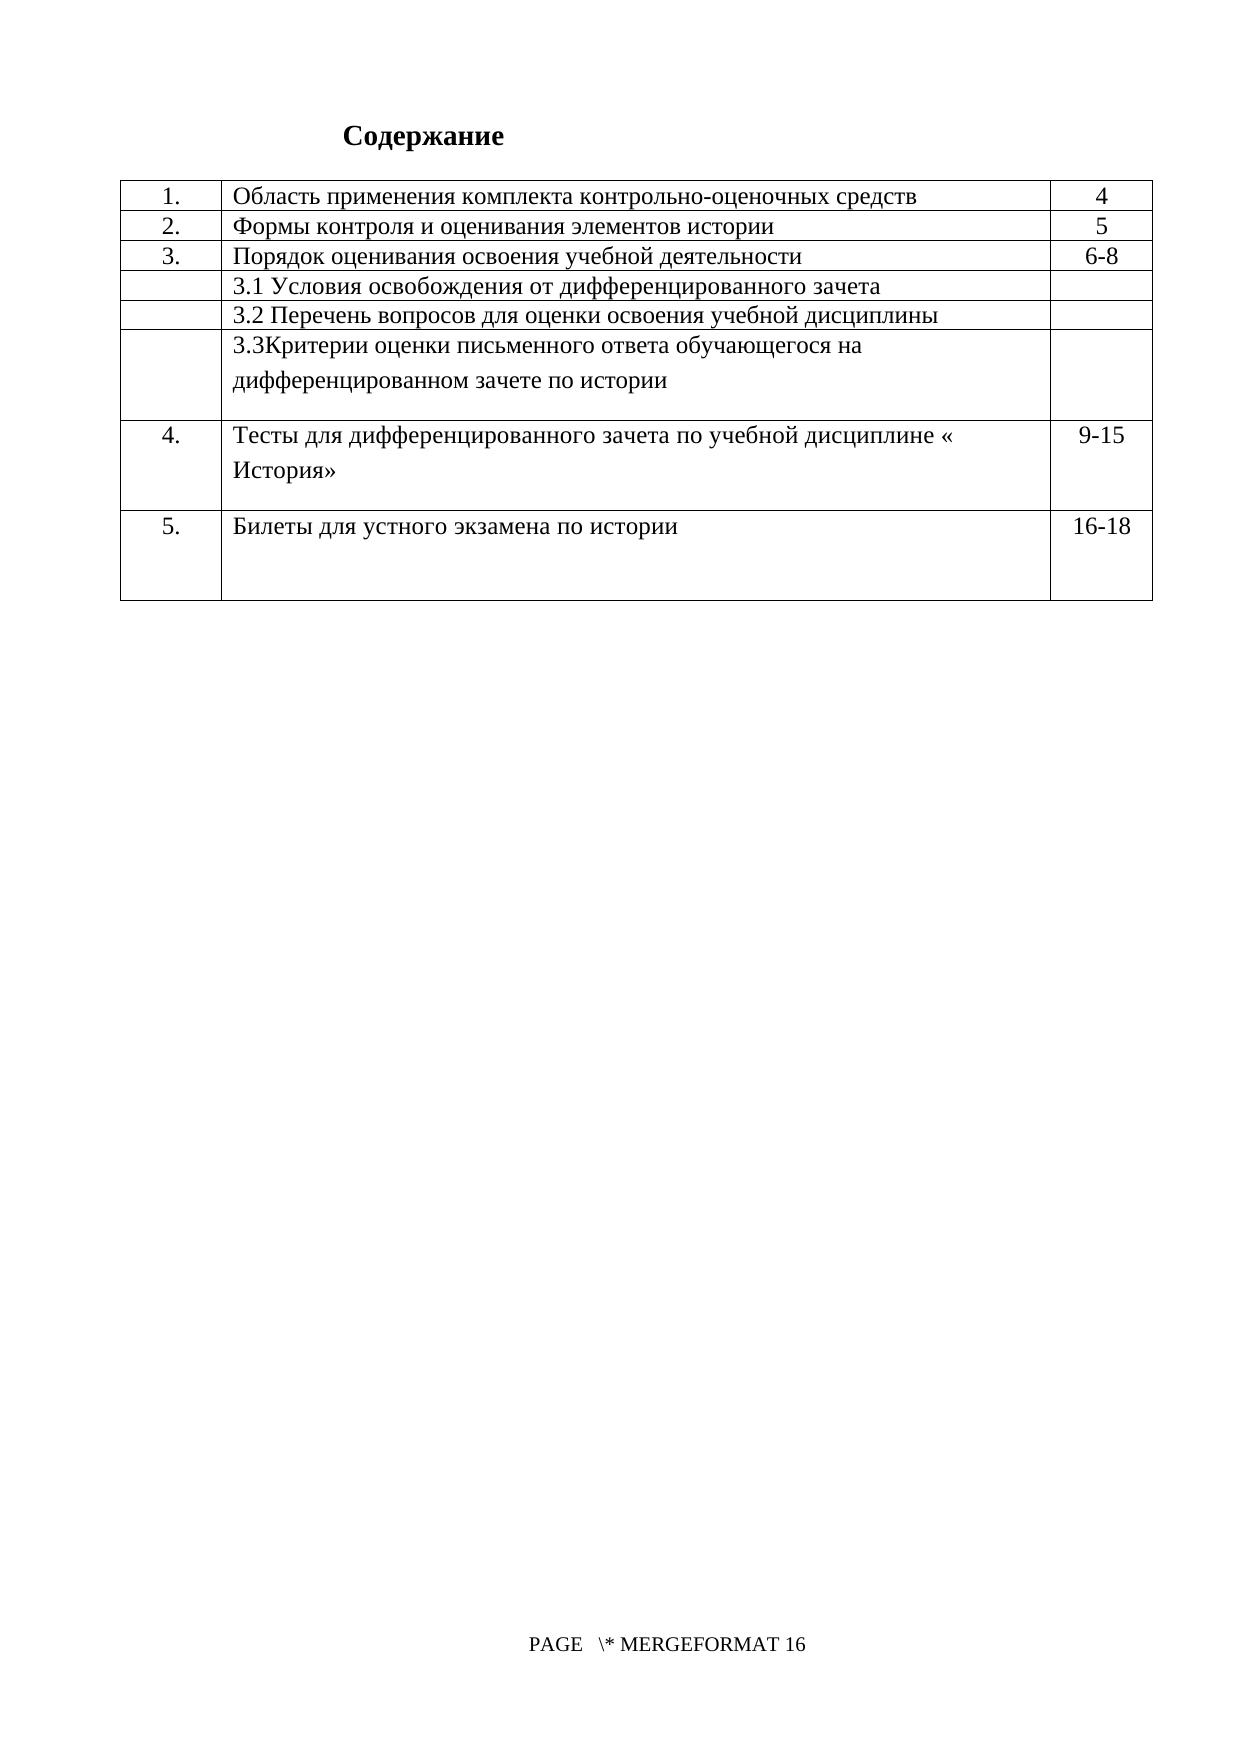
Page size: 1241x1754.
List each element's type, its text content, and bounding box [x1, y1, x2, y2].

table_cell [1051, 330, 1152, 419]
table_cell Порядок оценивания освоения учебной деятельности [222, 241, 1050, 270]
table_cell [121, 330, 221, 419]
table_cell [1051, 271, 1152, 299]
table_cell [1051, 301, 1152, 329]
table_cell 3.3Критерии оценки письменного ответа обучающегося на дифференцированном зачете по истории [222, 330, 1050, 419]
table_header Область применения комплекта контрольно-оценочных средств [222, 181, 1050, 210]
table_cell 2. [121, 211, 221, 240]
table_cell 9-15 [1051, 421, 1152, 510]
table_cell [121, 271, 221, 299]
table_cell 6-8 [1051, 241, 1152, 270]
table_header 4 [1051, 181, 1152, 210]
table_cell 3.2 Перечень вопросов для оценки освоения учебной дисциплины [222, 301, 1050, 329]
table_cell 4. [121, 421, 221, 510]
table_cell Тесты для дифференцированного зачета по учебной дисциплине « История» [222, 421, 1050, 510]
table_cell 3. [121, 241, 221, 270]
table_header 1. [121, 181, 221, 210]
table_cell 5. [121, 511, 221, 600]
table_cell 5 [1051, 211, 1152, 240]
table_cell Билеты для устного экзамена по истории [222, 511, 1050, 600]
table_cell 16-18 [1051, 511, 1152, 600]
subtitle Содержание [177, 118, 1152, 152]
table_cell Формы контроля и оценивания элементов истории [222, 211, 1050, 240]
table_cell 3.1 Условия освобождения от дифференцированного зачета [222, 271, 1050, 299]
table_cell [121, 301, 221, 329]
